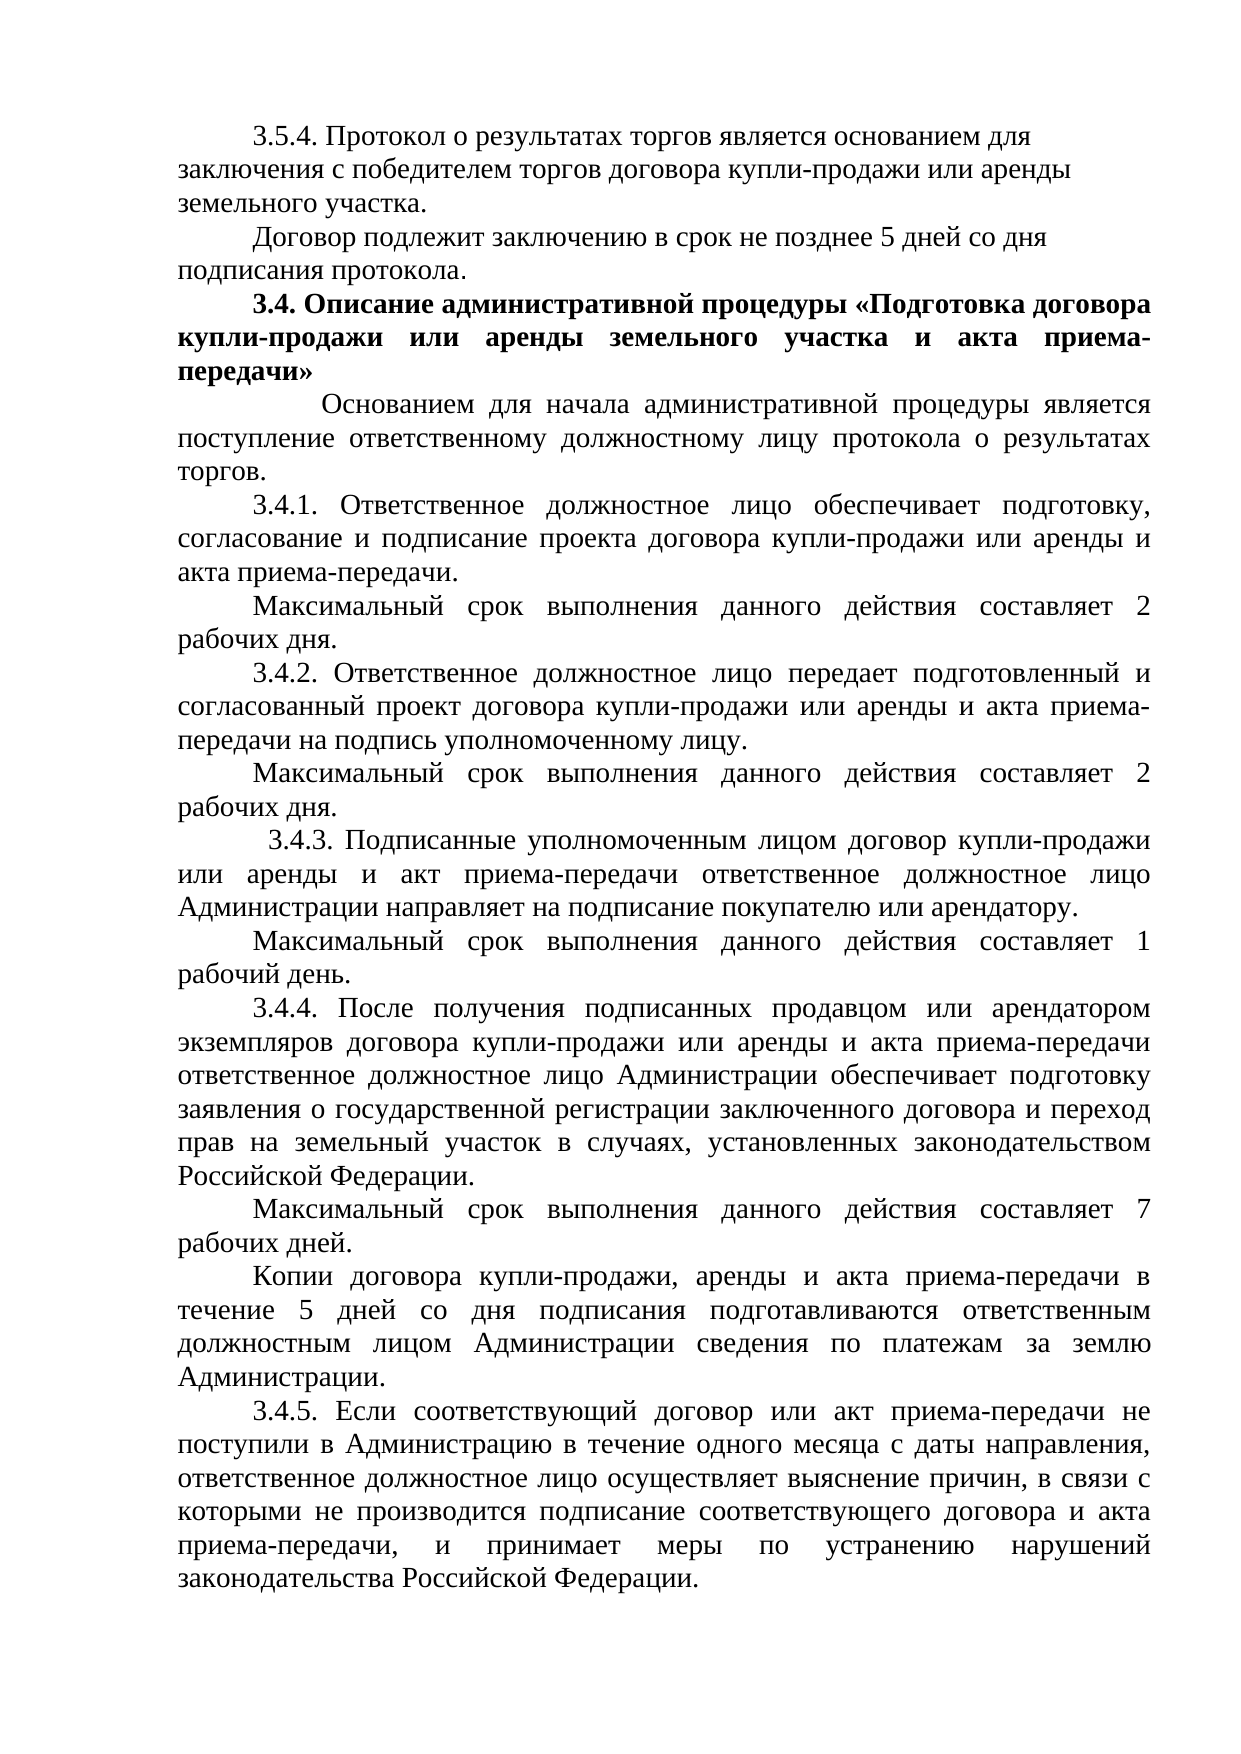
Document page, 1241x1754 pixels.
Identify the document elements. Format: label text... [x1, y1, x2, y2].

text 3.4.3. Подписанные уполномоченным лицом договор купли-продажи или аренды и акт приема-передачи ответственное должностное лицо Администрации направляет на подписание покупателю или арендатору. [177, 822, 1152, 923]
text Основанием для начала административной процедуры является поступление ответственному должностному лицу протокола о результатах торгов. [177, 386, 1152, 487]
text Копии договора купли-продажи, аренды и акта приема-передачи в течение 5 дней со дня подписания подготавливаются ответственным должностным лицом Администрации сведения по платежам за землю Администрации. [177, 1258, 1152, 1393]
text 3.4.2. Ответственное должностное лицо передает подготовленный и согласованный проект договора купли-продажи или аренды и акта приема-передачи на подпись уполномоченному лицу. [177, 655, 1152, 755]
text Максимальный срок выполнения данного действия составляет 2 рабочих дня. [177, 588, 1152, 655]
text 3.4.5. Если соответствующий договор или акт приема-передачи не поступили в Администрацию в течение одного месяца с даты направления, ответственное должностное лицо осуществляет выяснение причин, в связи с которыми не производится подписание соответствующего договора и акта приема-передачи, и принимает меры по устранению нарушений законодательства Российской Федерации. [177, 1393, 1152, 1594]
text Максимальный срок выполнения данного действия составляет 7 рабочих дней. [177, 1191, 1152, 1258]
text 3.4.4. После получения подписанных продавцом или арендатором экземпляров договора купли-продажи или аренды и акта приема-передачи ответственное должностное лицо Администрации обеспечивает подготовку заявления о государственной регистрации заключенного договора и переход прав на земельный участок в случаях, установленных законодательством Российской Федерации. [177, 990, 1152, 1191]
text 3.5.4. Протокол о результатах торгов является основанием для заключения с победителем торгов договора купли-продажи или аренды земельного участка. [177, 118, 1152, 219]
text Максимальный срок выполнения данного действия составляет 2 рабочих дня. [177, 755, 1152, 822]
text 3.4.1. Ответственное должностное лицо обеспечивает подготовку, согласование и подписание проекта договора купли-продажи или аренды и акта приема-передачи. [177, 487, 1152, 588]
text Максимальный срок выполнения данного действия составляет 1 рабочий день. [177, 923, 1152, 990]
text Договор подлежит заключению в срок не позднее 5 дней со дня подписания протокола. [177, 219, 1152, 286]
text 3.4. Описание административной процедуры «Подготовка договора купли-продажи или аренды земельного участка и акта приема-передачи» [177, 286, 1152, 386]
